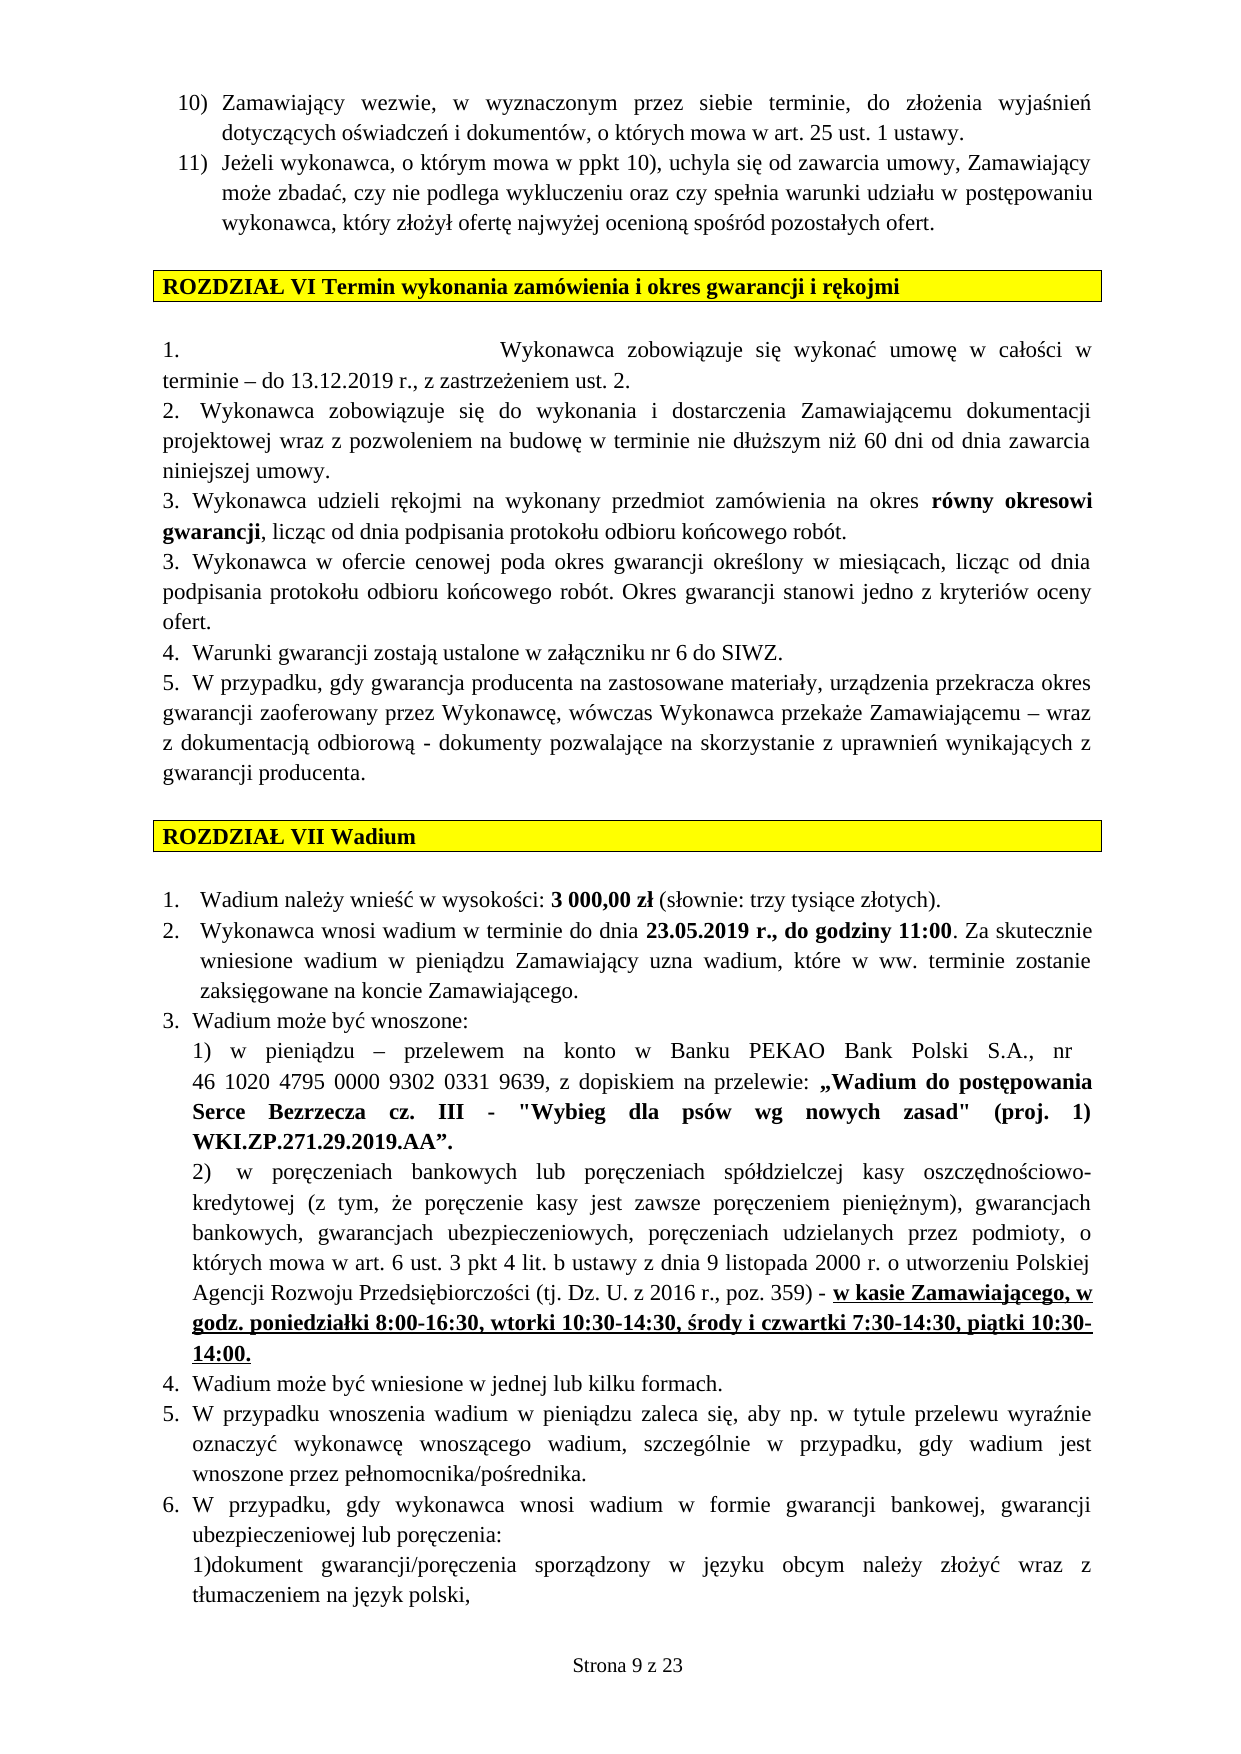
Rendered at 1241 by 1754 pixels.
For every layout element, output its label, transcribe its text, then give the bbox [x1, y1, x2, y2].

text 5. W przypadku, gdy gwarancja producenta na zastosowane materiały, urządzenia przekracza okres gwarancji zaoferowany przez Wykonawcę, wówczas Wykonawca przekaże Zamawiającemu – wraz z dokumentacją odbiorową - dokumenty pozwalające na skorzystanie z uprawnień wynikających z gwarancji producenta. [162, 669, 1093, 786]
list W przypadku, gdy wykonawca wnosi wadium w formie gwarancji bankowej, gwarancji ubezpieczeniowej lub poręczenia: [162, 1491, 1093, 1547]
text ROZDZIAŁ VII Wadium [154, 821, 1101, 851]
list dokument gwarancji/poręczenia sporządzony w języku obcym należy złożyć wraz z tłumaczeniem na język polski, [192, 1551, 1093, 1608]
list Zamawiający wezwie, w wyznaczonym przez siebie terminie, do złożenia wyjaśnień dotyczących oświadczeń i dokumentów, o których mowa w art. 25 ust. 1 ustawy. [177, 89, 1093, 145]
list W przypadku wnoszenia wadium w pieniądzu zaleca się, aby np. w tytule przelewu wyraźnie oznaczyć wykonawcę wnoszącego wadium, szczególnie w przypadku, gdy wadium jest wnoszone przez pełnomocnika/pośrednika. [162, 1400, 1093, 1487]
list Wykonawca zobowiązuje się do wykonania i dostarczenia Zamawiającemu dokumentacji projektowej wraz z pozwoleniem na budowę w terminie nie dłuższym niż 60 dni od dnia zawarcia niniejszej umowy. [162, 397, 1093, 484]
list Wykonawca udzieli rękojmi na wykonany przedmiot zamówienia na okres równy okresowi gwarancji, licząc od dnia podpisania protokołu odbioru końcowego robót. [162, 488, 1093, 544]
text 1. Wadium należy wnieść w wysokości: 3 000,00 zł (słownie: trzy tysiące złotych). [162, 887, 1093, 913]
list Wykonawca zobowiązuje się wykonać umowę w całości w terminie – do 13.12.2019 r., z zastrzeżeniem ust. 2. [162, 337, 1093, 393]
list Wadium może być wniesione w jednej lub kilku formach. [162, 1370, 1093, 1396]
text 3. Wadium może być wnoszone: [162, 1007, 1093, 1034]
text 4. Warunki gwarancji zostają ustalone w załączniku nr 6 do SIWZ. [162, 639, 1093, 665]
text 2. Wykonawca wnosi wadium w terminie do dnia 23.05.2019 r., do godziny 11:00. Za skutecznie wniesione wadium w pieniądzu Zamawiający uzna wadium, które w ww. terminie zostanie zaksięgowane na koncie Zamawiającego. [162, 917, 1093, 1003]
text ROZDZIAŁ VI Termin wykonania zamówienia i okres gwarancji i rękojmi [154, 271, 1101, 301]
text 1) w pieniądzu – przelewem na konto w Banku PEKAO Bank Polski S.A., nr 46 1020 4795 0000 9302 0331 9639, z dopiskiem na przelewie: „Wadium do postępowania Serce Bezrzecza cz. III - "Wybieg dla psów wg nowych zasad" (proj. 1) WKI.ZP.271.29.2019.AA”. [192, 1038, 1093, 1154]
text 3. Wykonawca w ofercie cenowej poda okres gwarancji określony w miesiącach, licząc od dnia podpisania protokołu odbioru końcowego robót. Okres gwarancji stanowi jedno z kryteriów oceny ofert. [162, 548, 1093, 635]
list w poręczeniach bankowych lub poręczeniach spółdzielczej kasy oszczędnościowo-kredytowej (z tym, że poręczenie kasy jest zawsze poręczeniem pieniężnym), gwarancjach bankowych, gwarancjach ubezpieczeniowych, poręczeniach udzielanych przez podmioty, o których mowa w art. 6 ust. 3 pkt 4 lit. b ustawy z dnia 9 listopada 2000 r. o utworzeniu Polskiej Agencji Rozwoju Przedsiębiorczości (tj. Dz. U. z 2016 r., poz. 359) - w kasie Zamawiającego, w godz. poniedziałki 8:00-16:30, wtorki 10:30-14:30, środy i czwartki 7:30-14:30, piątki 10:30-14:00. [192, 1158, 1093, 1332]
list Jeżeli wykonawca, o którym mowa w ppkt 10), uchyla się od zawarcia umowy, Zamawiający może zbadać, czy nie podlega wykluczeniu oraz czy spełnia warunki udziału w postępowaniu wykonawca, który złożył ofertę najwyżej ocenioną spośród pozostałych ofert. [177, 149, 1093, 236]
